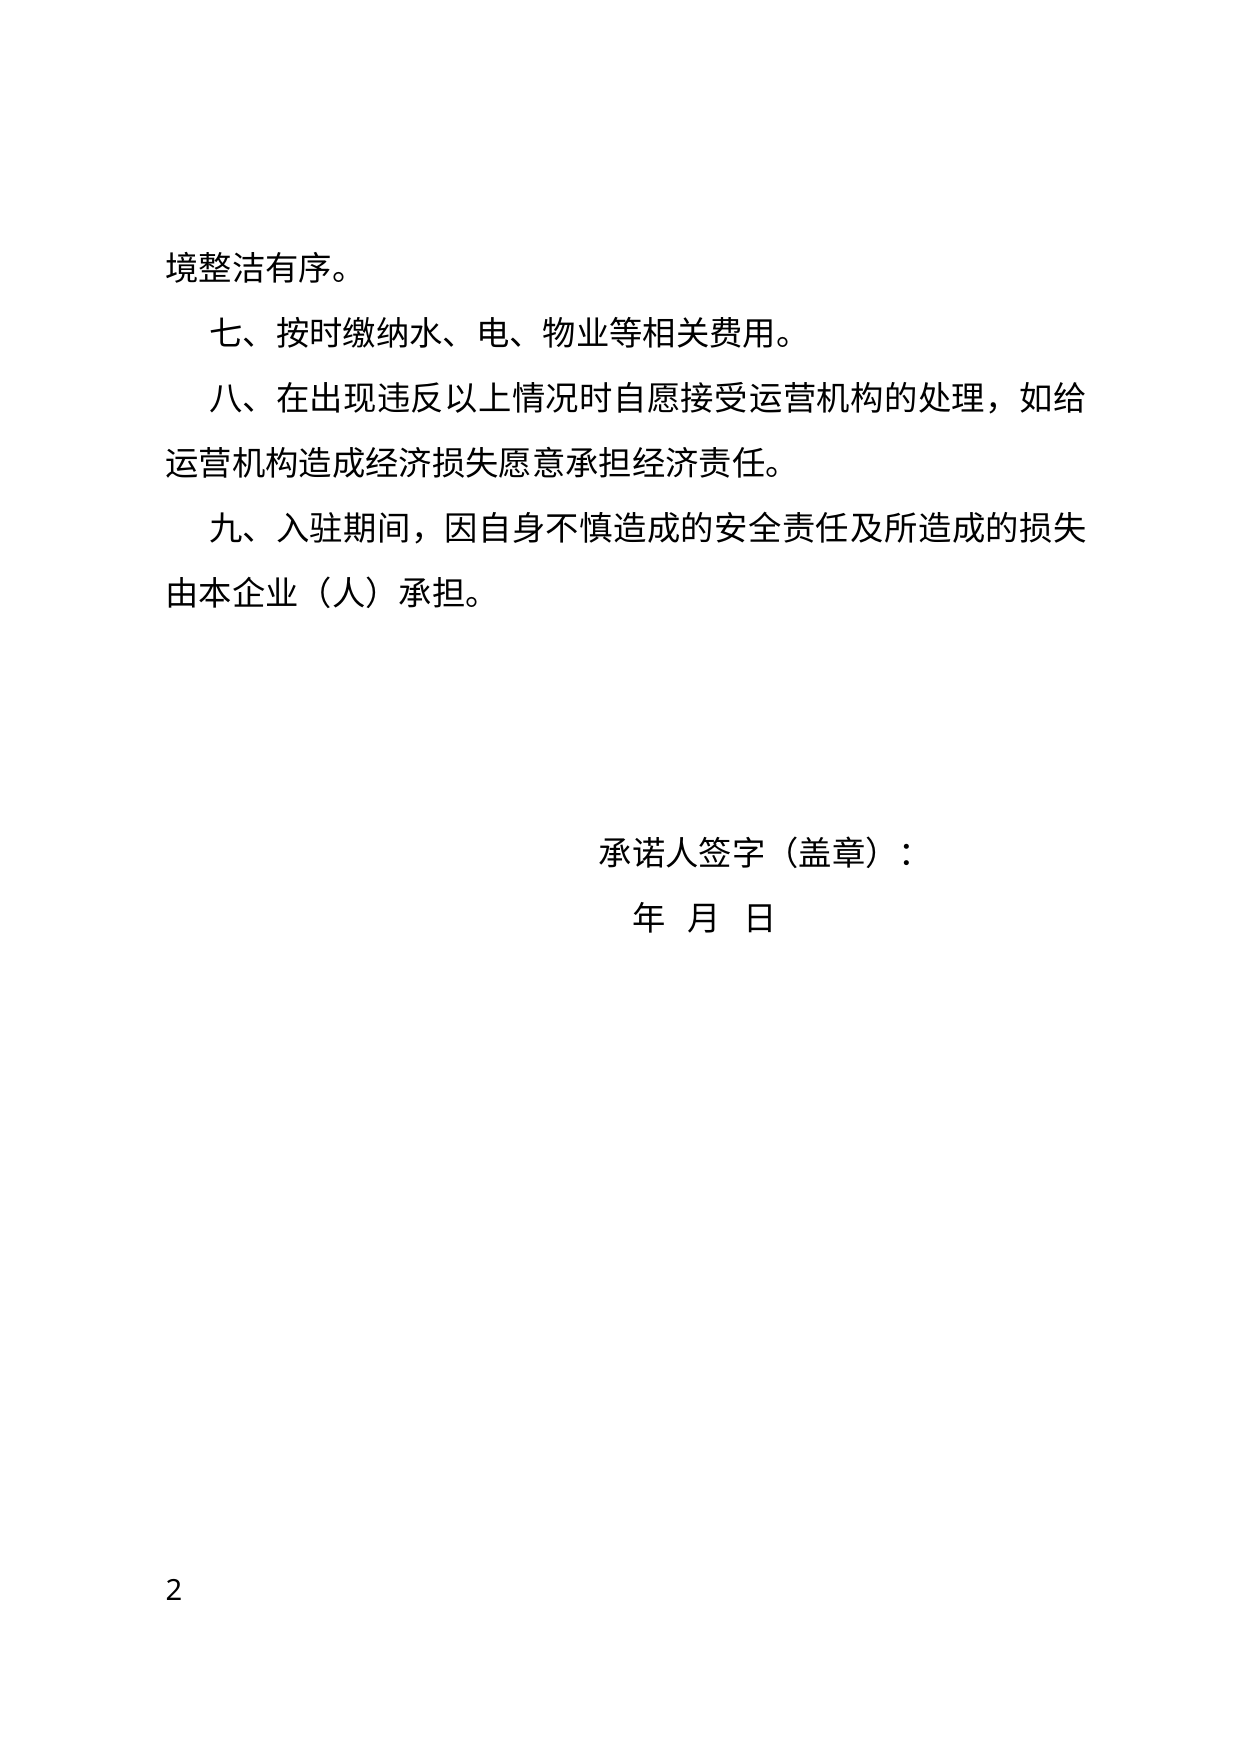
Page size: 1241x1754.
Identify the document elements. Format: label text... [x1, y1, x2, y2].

list 在出现违反以上情况时自愿接受运营机构的处理，如给运营机构造成经济损失愿意承担经济责任。 [165, 363, 1087, 493]
list 按时缴纳水、电、物业等相关费用。 [165, 298, 1087, 363]
list 入驻期间，因自身不慎造成的安全责任及所造成的损失由本企业（人）承担。 [165, 493, 1087, 623]
text 年 月 日 [165, 883, 1087, 948]
text 承诺人签字（盖章）： [165, 818, 1087, 883]
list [165, 233, 1087, 298]
